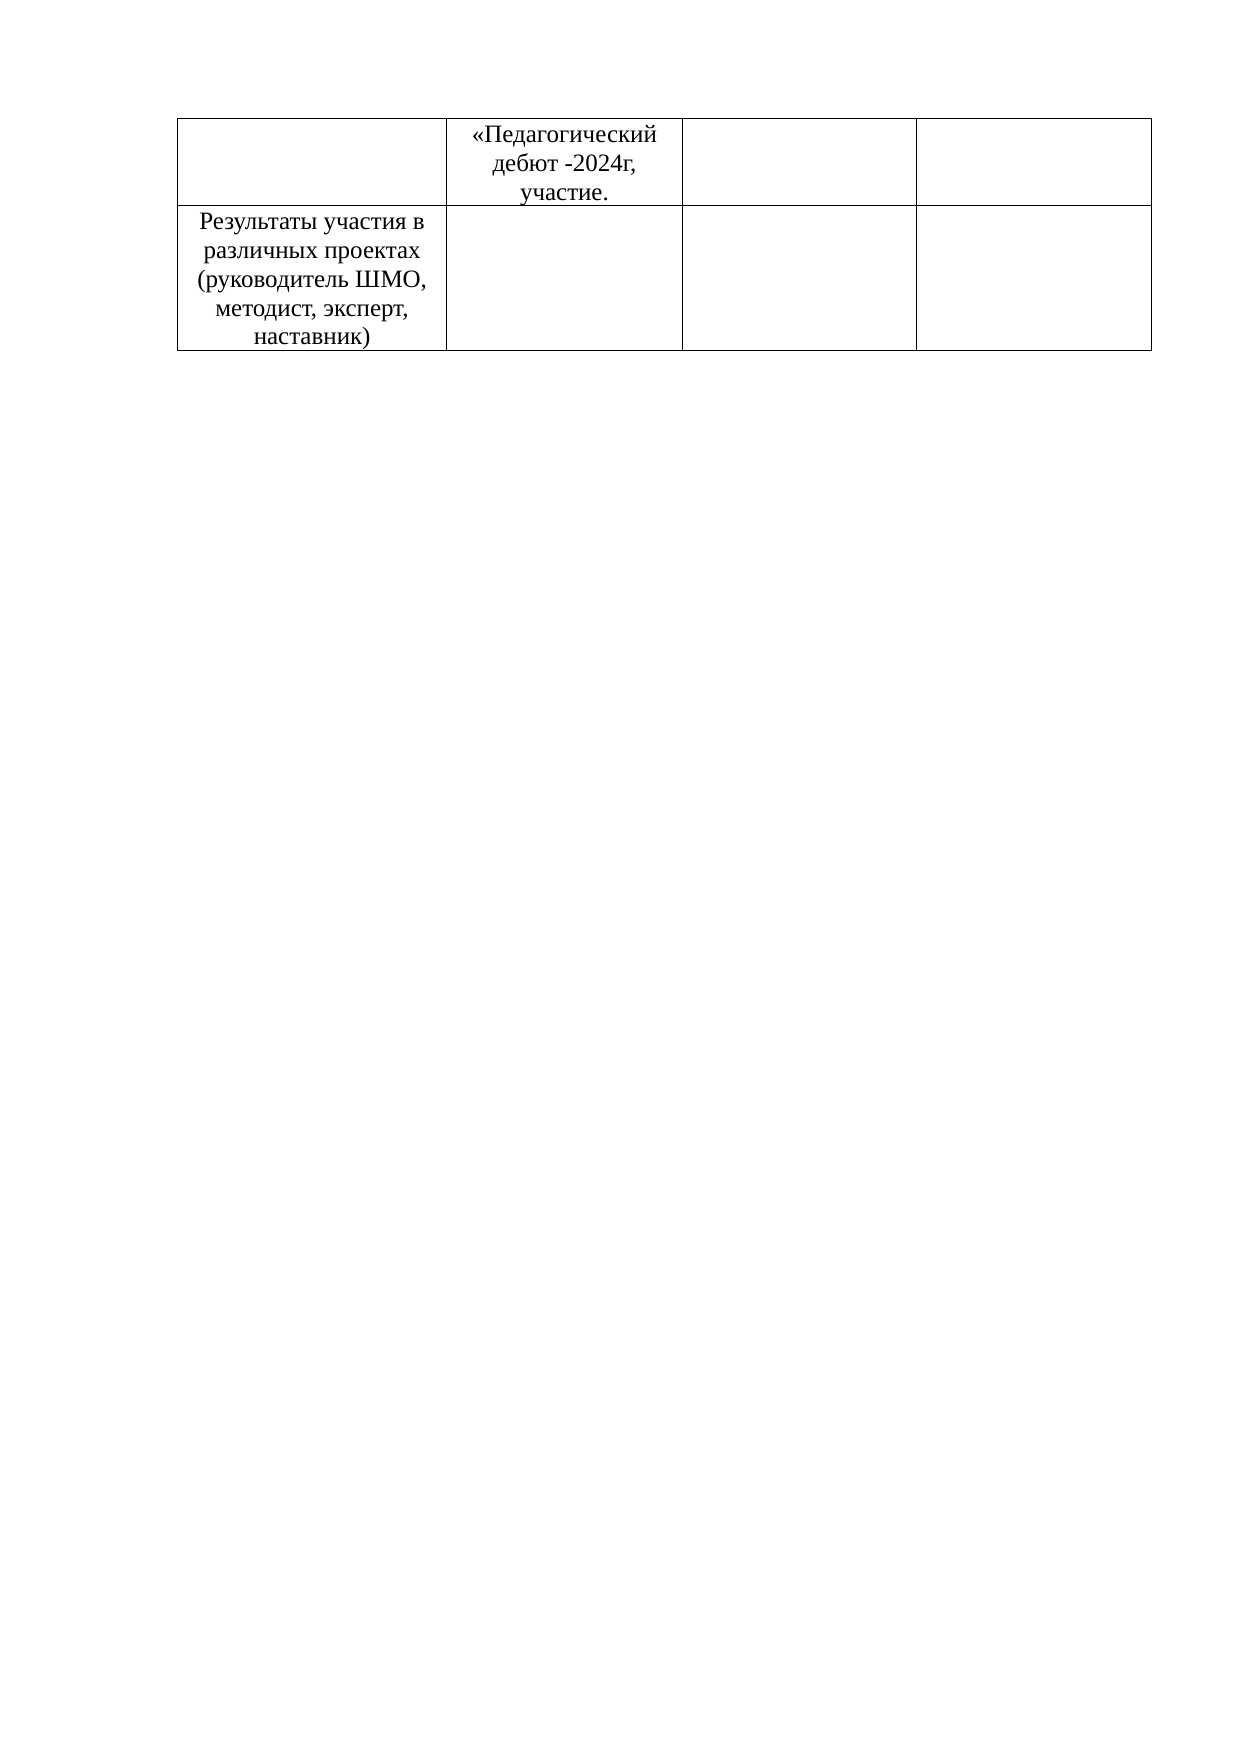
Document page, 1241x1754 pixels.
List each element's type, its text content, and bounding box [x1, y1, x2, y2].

table_cell Результаты участия в различных проектах (руководитель ШМО, методист, эксперт, наставник) [178, 206, 446, 350]
table_cell [447, 206, 682, 350]
table_cell [917, 206, 1151, 350]
table_cell [683, 206, 916, 350]
table_cell [917, 119, 1151, 205]
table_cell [178, 119, 446, 205]
table_cell [683, 119, 916, 205]
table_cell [447, 119, 682, 205]
